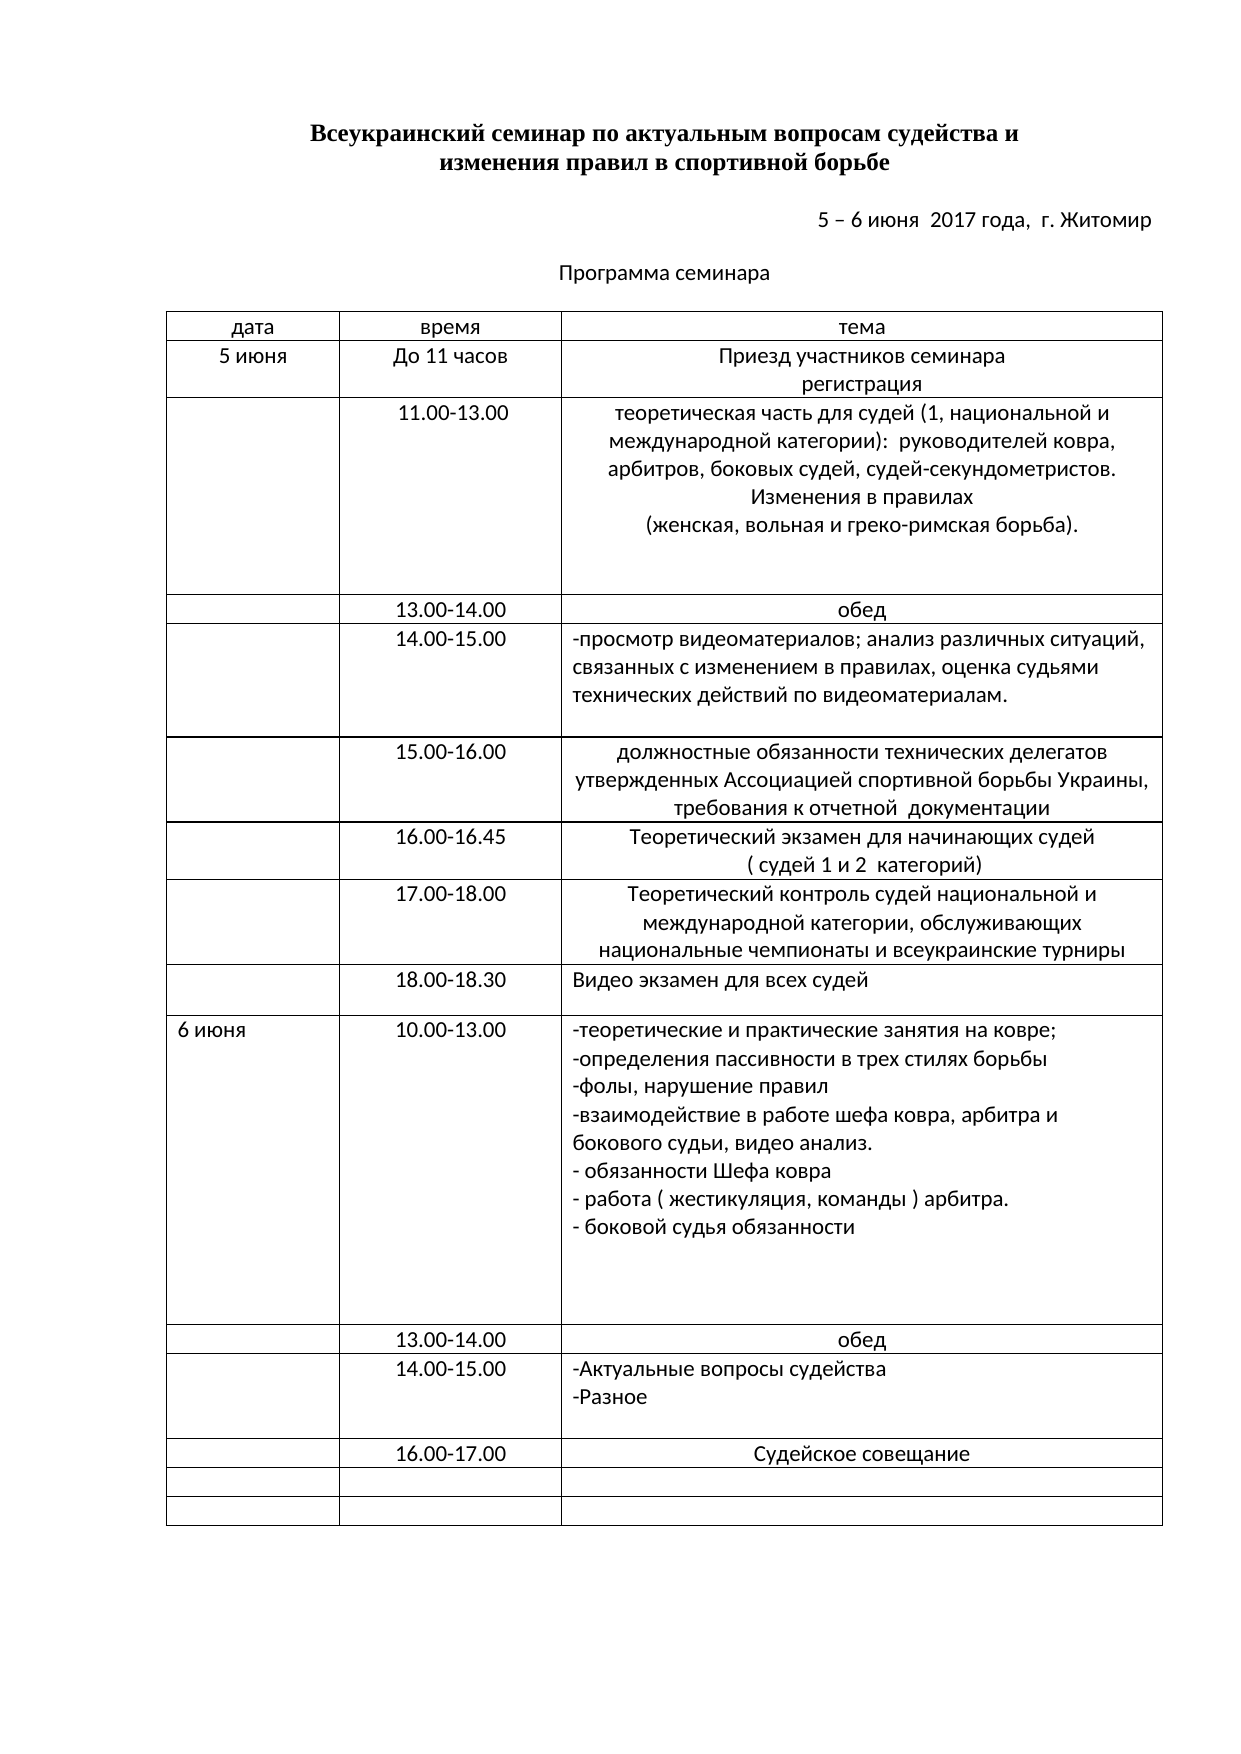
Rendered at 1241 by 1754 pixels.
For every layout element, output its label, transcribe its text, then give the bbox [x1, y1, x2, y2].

table_cell [167, 738, 339, 821]
table_cell 15.00-16.00 [340, 738, 561, 821]
table_cell Приезд участников семинара регистрация [562, 341, 1162, 397]
table_cell [167, 1439, 339, 1467]
table_cell [562, 1497, 1162, 1525]
table_cell 18.00-18.30 [340, 965, 561, 1014]
table_cell 5 июня [167, 341, 339, 397]
table_cell 13.00-14.00 [340, 1325, 561, 1353]
table_cell -теоретические и практические занятия на ковре; -определения пассивности в трех стилях борьбы -фолы, нарушение правил -взаимодействие в работе шефа ковра, арбитра и бокового судьи, видео анализ. - обязанности Шефа ковра - работа ( жестикуляция, команды ) арбитра. - боковой судья обязанности [562, 1016, 1162, 1324]
table_cell 16.00-16.45 [340, 823, 561, 878]
table_cell 16.00-17.00 [340, 1439, 561, 1467]
table_cell [340, 1468, 561, 1496]
table_cell 10.00-13.00 [340, 1016, 561, 1324]
table_cell [167, 1468, 339, 1496]
table_cell Теоретический контроль судей национальной и международной категории, обслуживающих национальные чемпионаты и всеукраинские турниры [562, 880, 1162, 964]
table_cell [562, 1468, 1162, 1496]
table_cell [167, 1497, 339, 1525]
text 5 – 6 июня 2017 года, г. Житомир [177, 205, 1152, 233]
table_cell Судейское совещание [562, 1439, 1162, 1467]
table_cell [167, 1325, 339, 1353]
table_cell Теоретический экзамен для начинающих судей ( судей 1 и 2 категорий) [562, 823, 1162, 878]
table_cell 14.00-15.00 [340, 624, 561, 736]
text Программа семинара [177, 258, 1152, 286]
text Всеукраинский семинар по актуальным вопросам судейства и изменения правил в спортивной борьбе [177, 118, 1152, 176]
table_cell [167, 823, 339, 878]
table_cell теоретическая часть для судей (1, национальной и международной категории): руководителей ковра, арбитров, боковых судей, судей-секундометристов. Изменения в правилах (женская, вольная и греко-римская борьба). [562, 398, 1162, 594]
table_cell обед [562, 1325, 1162, 1353]
table_header тема [562, 312, 1162, 340]
table_cell До 11 часов [340, 341, 561, 397]
table_header дата [167, 312, 339, 340]
table_cell Видео экзамен для всех судей [562, 965, 1162, 1014]
table_cell 14.00-15.00 [340, 1354, 561, 1438]
table_cell 6 июня [167, 1016, 339, 1324]
table_header время [340, 312, 561, 340]
table_cell [167, 1354, 339, 1438]
table_cell [167, 398, 339, 594]
table_cell [167, 880, 339, 964]
table_cell 11.00-13.00 [340, 398, 561, 594]
table_cell [340, 1497, 561, 1525]
table_cell 13.00-14.00 [340, 595, 561, 623]
table_cell -Актуальные вопросы судейства -Разное [562, 1354, 1162, 1438]
table_cell обед [562, 595, 1162, 623]
table_cell должностные обязанности технических делегатов утвержденных Ассоциацией спортивной борьбы Украины, требования к отчетной документации [562, 738, 1162, 821]
table_cell -просмотр видеоматериалов; анализ различных ситуаций, связанных с изменением в правилах, оценка судьями технических действий по видеоматериалам. [562, 624, 1162, 736]
table_cell 17.00-18.00 [340, 880, 561, 964]
table_cell [167, 965, 339, 1014]
table_cell [167, 595, 339, 623]
table_cell [167, 624, 339, 736]
